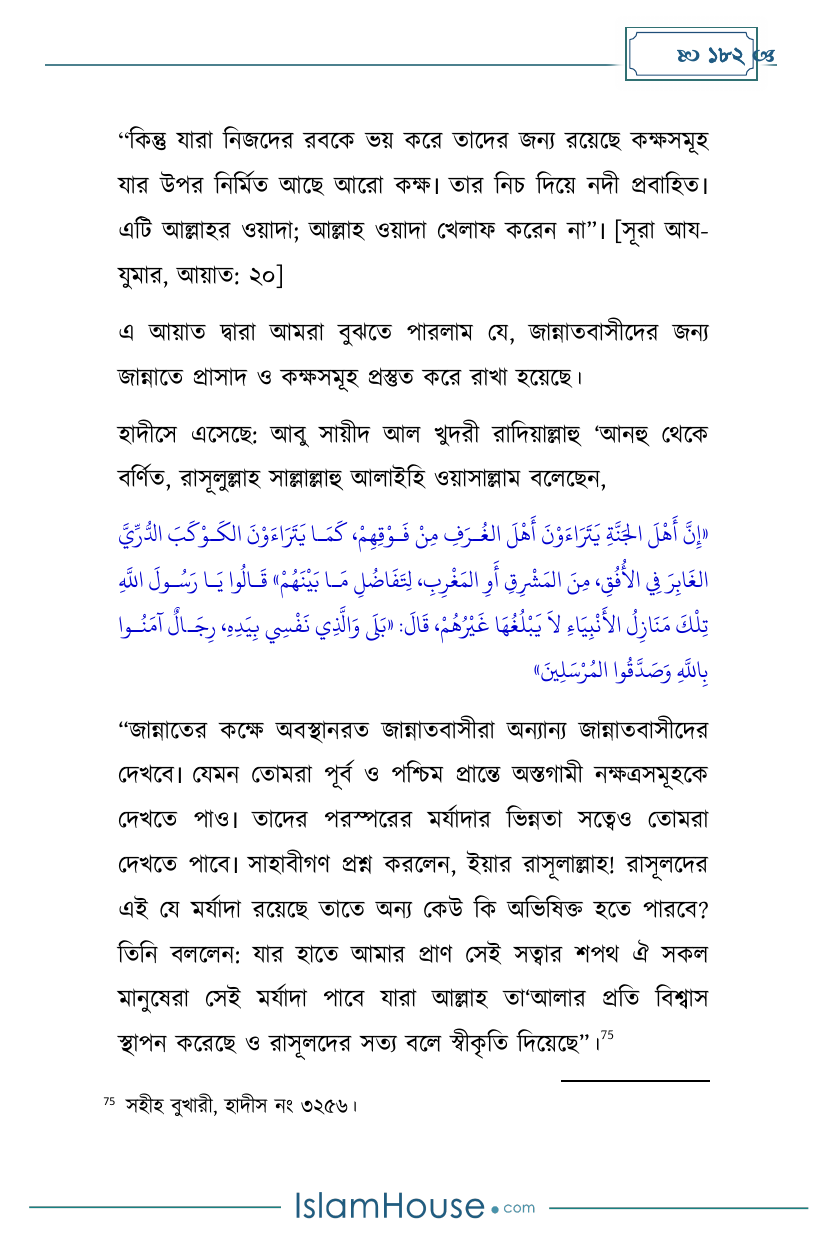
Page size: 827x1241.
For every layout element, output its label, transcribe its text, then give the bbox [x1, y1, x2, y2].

picture [288, 1187, 809, 1225]
text «إِنَّ أَهْلَ الجَنَّةِ يَتَرَاءَوْنَ أَهْلَ الغُرَفِ مِنْ فَوْقِهِمْ، كَمَا يَتَرَاءَوْنَ الكَوْكَبَ الدُّرِّيَّ الغَابِرَ فِي الأُفُقِ، مِنَ المَشْرِقِ أَوِ المَغْرِبِ، لِتَفَاضُلِ مَا بَيْنَهُمْ» قَالُوا يَا رَسُولَ اللَّهِ تِلْكَ مَنَازِلُ الأَنْبِيَاءِ لاَ يَبْلُغُهَا غَيْرُهُمْ، قَالَ: «بَلَى وَالَّذِي نَفْسِي بِيَدِهِ، رِجَالٌ آمَنُوا بِاللَّهِ وَصَدَّقُوا المُرْسَلِينَ» [118, 513, 709, 692]
text “জান্নাতের কক্ষে অবস্থানরত জান্নাতবাসীরা অন্যান্য জান্নাতবাসীদের দেখবে। যেমন তোমরা পূর্ব ও পশ্চিম প্রান্তে অস্তগামী নক্ষত্রসমূহকে দেখতে পাও। তাদের পরস্পরের মর্যাদার ভিন্নতা সত্বেও তোমরা দেখতে পাবে। সাহাবীগণ প্রশ্ন করলেন, ইয়ার রাসূলাল্লাহ! রাসূলদের এই যে মর্যাদা রয়েছে তাতে অন্য কেউ কি অভিষিক্ত হতে পারবে? তিনি বললেন: যার হাতে আমার প্রাণ সেই সত্বার শপথ ঐ সকল মানুষেরা সেই মর্যাদা পাবে যারা আল্লাহ তা‘আলার প্রতি বিশ্বাস স্থাপন করেছে ও রাসূলদের সত্য বলে স্বীকৃতি দিয়েছে”। [118, 708, 709, 1063]
text এ আয়াত দ্বারা আমরা বুঝতে পারলাম যে, জান্নাতবাসীদের জন্য জান্নাতে প্রাসাদ ও কক্ষসমূহ প্রস্তুত করে রাখা হয়েছে। [118, 310, 709, 396]
text “কিন্তু যারা নিজদের রবকে ভয় করে তাদের জন্য রয়েছে কক্ষসমূহ যার উপর নির্মিত আছে আরো কক্ষ। তার নিচ দিয়ে নদী প্রবাহিত। এটি আল্লাহর ওয়াদা; আল্লাহ ওয়াদা খেলাফ করেন না”। [সূরা আয-যুমার, আয়াত: ২০] [118, 118, 709, 294]
text হাদীসে এসেছে: আবু সায়ীদ আল খুদরী রাদিয়াল্লাহু ‘আনহু থেকে বর্ণিত, রাসূলুল্লাহ সাল্লাল্লাহু আলাইহি ওয়াসাল্লাম বলেছেন, [118, 412, 709, 498]
picture [22, 1186, 281, 1224]
